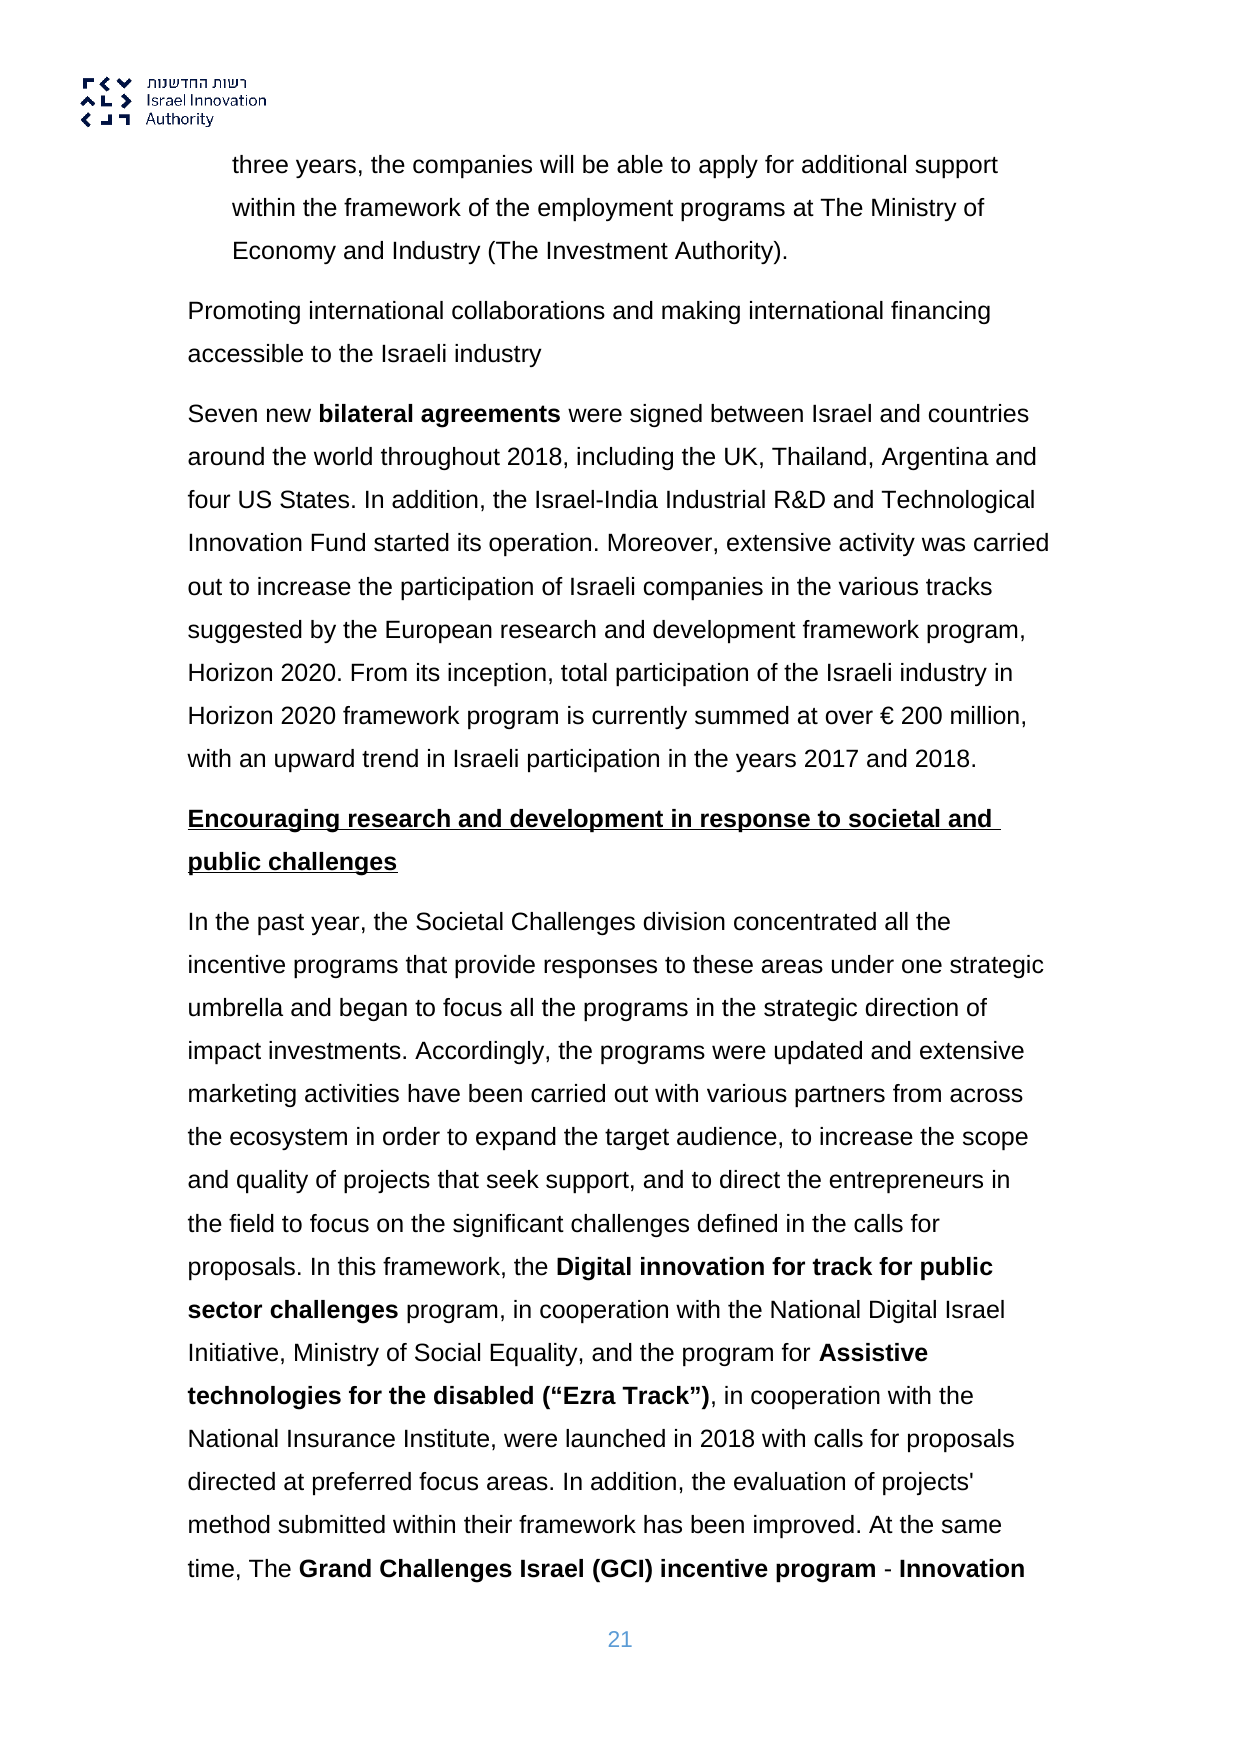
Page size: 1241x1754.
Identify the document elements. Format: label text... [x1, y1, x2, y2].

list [194, 150, 1053, 265]
text Promoting international collaborations and making international financing accessible to the Israeli industry [187, 296, 1053, 368]
picture [76, 68, 274, 132]
text Encouraging research and development in response to societal and public challenges [187, 804, 1053, 876]
text Seven new bilateral agreements were signed between Israel and countries around the world throughout 2018, including the UK, Thailand, Argentina and four US States. In addition, the Israel-India Industrial R&D and Technological Innovation Fund started its operation. Moreover, extensive activity was carried out to increase the participation of Israeli companies in the various tracks suggested by the European research and development framework program, Horizon 2020. From its inception, total participation of the Israeli industry in Horizon 2020 framework program is currently summed at over € 200 million, with an upward trend in Israeli participation in the years 2017 and 2018. [187, 399, 1053, 773]
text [187, 907, 1053, 1582]
